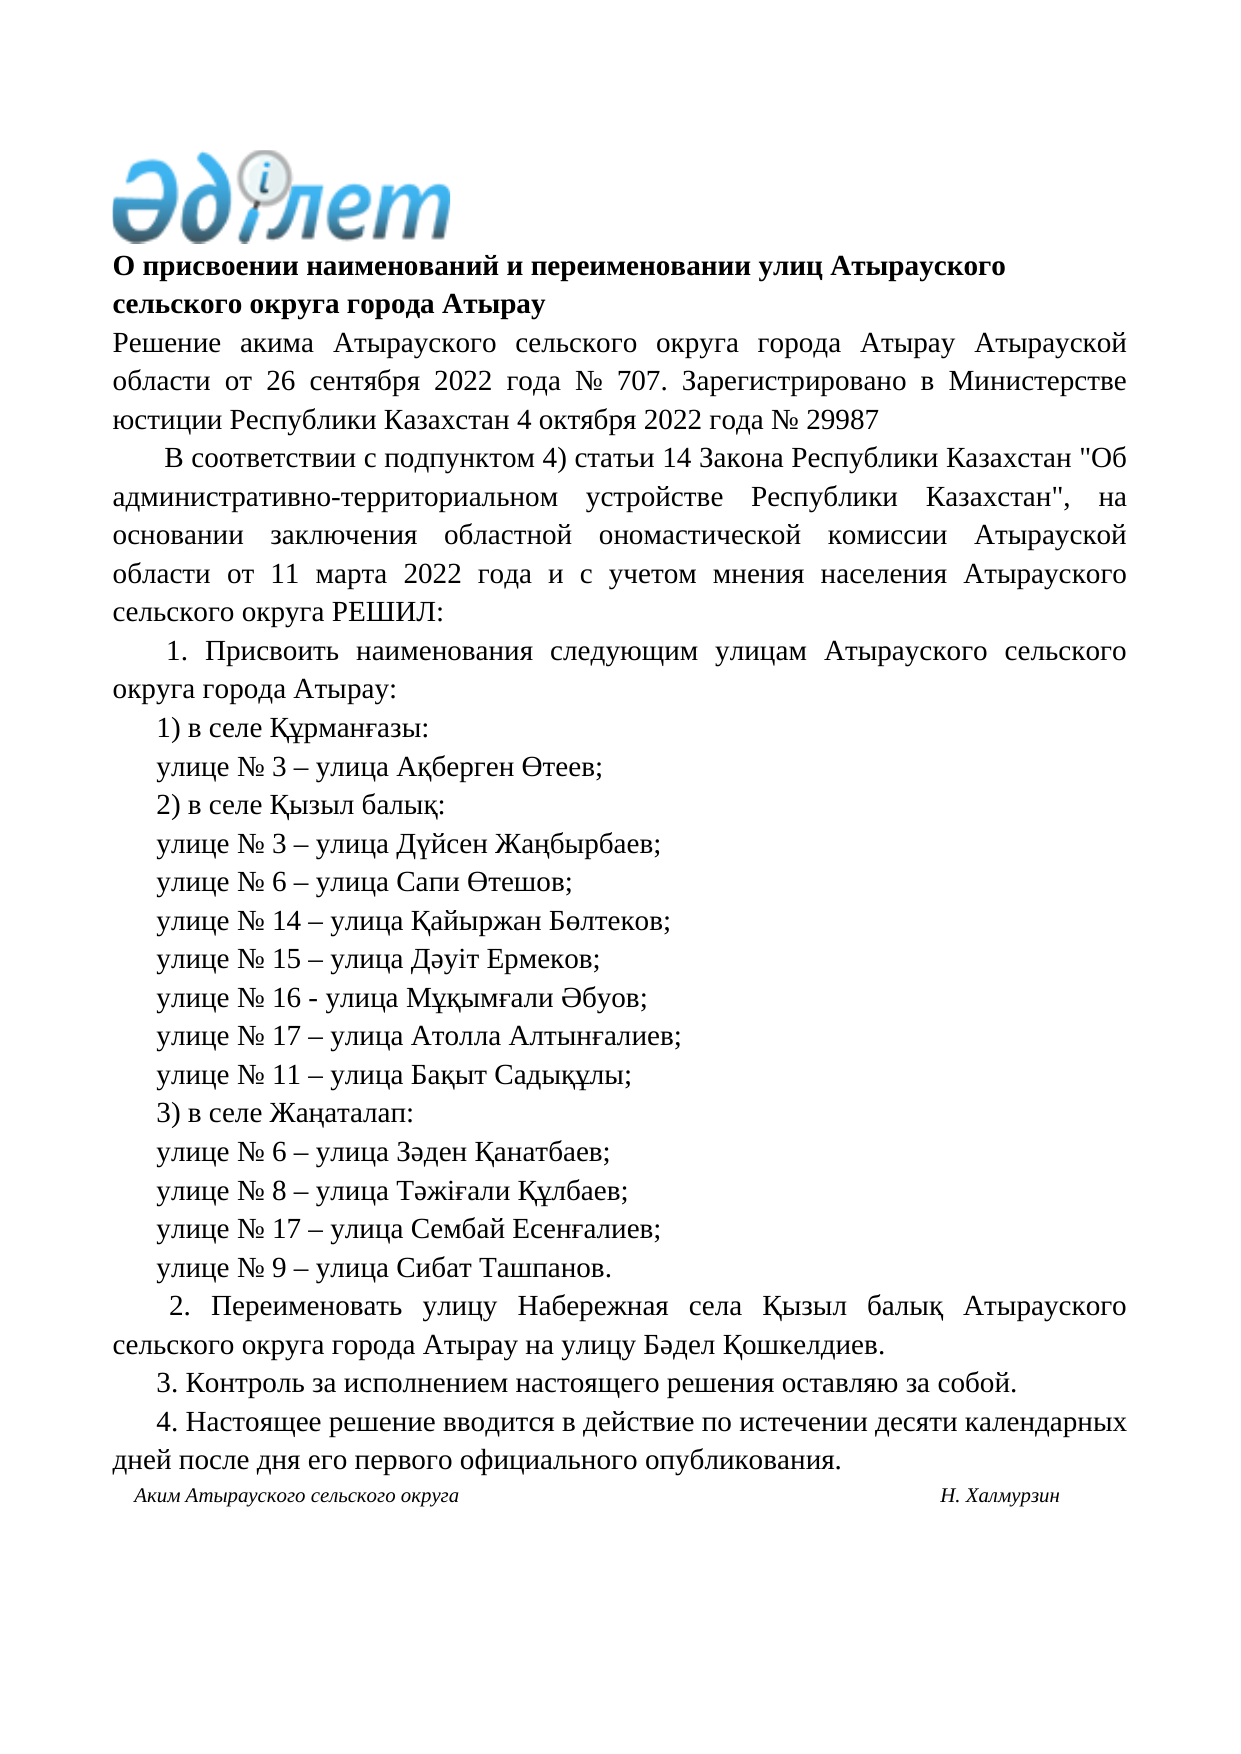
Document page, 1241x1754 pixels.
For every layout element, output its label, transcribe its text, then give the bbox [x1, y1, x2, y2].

text улице № 14 – улица Қайыржан Бөлтеков; [112, 903, 1128, 936]
text улице № 3 – улица Дүйсен Жаңбырбаев; [112, 826, 1128, 859]
text 3) в селе Жаңаталап: [112, 1096, 1128, 1129]
text 1) в селе Құрманғазы: [112, 710, 1128, 744]
table_header Н. Халмурзин [939, 1481, 1240, 1512]
table_header Аким Атырауского сельского округа [101, 1481, 939, 1512]
text улице № 17 – улица Сембай Есенғалиев; [112, 1211, 1128, 1245]
text улице № 17 – улица Атолла Алтынғалиев; [112, 1018, 1128, 1052]
text улице № 9 – улица Сибат Ташпанов. [112, 1250, 1128, 1283]
text 3. Контроль за исполнением настоящего решения оставляю за собой. [112, 1365, 1128, 1399]
picture [112, 150, 451, 244]
text Решение акима Атырауского сельского округа города Атырау Атырауской области от 26 сентября 2022 года № 707. Зарегистрировано в Министерстве юстиции Республики Казахстан 4 октября 2022 года № 29987 [112, 325, 1128, 435]
text улице № 11 – улица Бақыт Садықұлы; [112, 1057, 1128, 1091]
text 4. Настоящее решение вводится в действие по истечении десяти календарных дней после дня его первого официального опубликования. [112, 1404, 1128, 1476]
text улице № 6 – улица Сапи Өтешов; [112, 864, 1128, 898]
text улице № 8 – улица Тәжіғали Құлбаев; [112, 1173, 1128, 1206]
text улице № 16 - улица Мұқымғали Әбуов; [112, 980, 1128, 1013]
text улице № 15 – улица Дәуіт Ермеков; [112, 941, 1128, 975]
text О присвоении наименований и переименовании улиц Атырауского сельского округа города Атырау [112, 248, 1128, 320]
text 2) в селе Қызыл балық: [112, 787, 1128, 821]
text 2. Переименовать улицу Набережная села Қызыл балық Атырауского сельского округа города Атырау на улицу Бәдел Қошкелдиев. [112, 1288, 1128, 1360]
text В соответствии с подпунктом 4) статьи 14 Закона Республики Казахстан "Об административно-территориальном устройстве Республики Казахстан", на основании заключения областной ономастической комиссии Атырауской области от 11 марта 2022 года и с учетом мнения населения Атырауского сельского округа РЕШИЛ: [112, 440, 1128, 628]
text улице № 6 – улица Зәден Қанатбаев; [112, 1134, 1128, 1168]
text 1. Присвоить наименования следующим улицам Атырауского сельского округа города Атырау: [112, 633, 1128, 705]
text улице № 3 – улица Ақберген Өтеев; [112, 749, 1128, 782]
